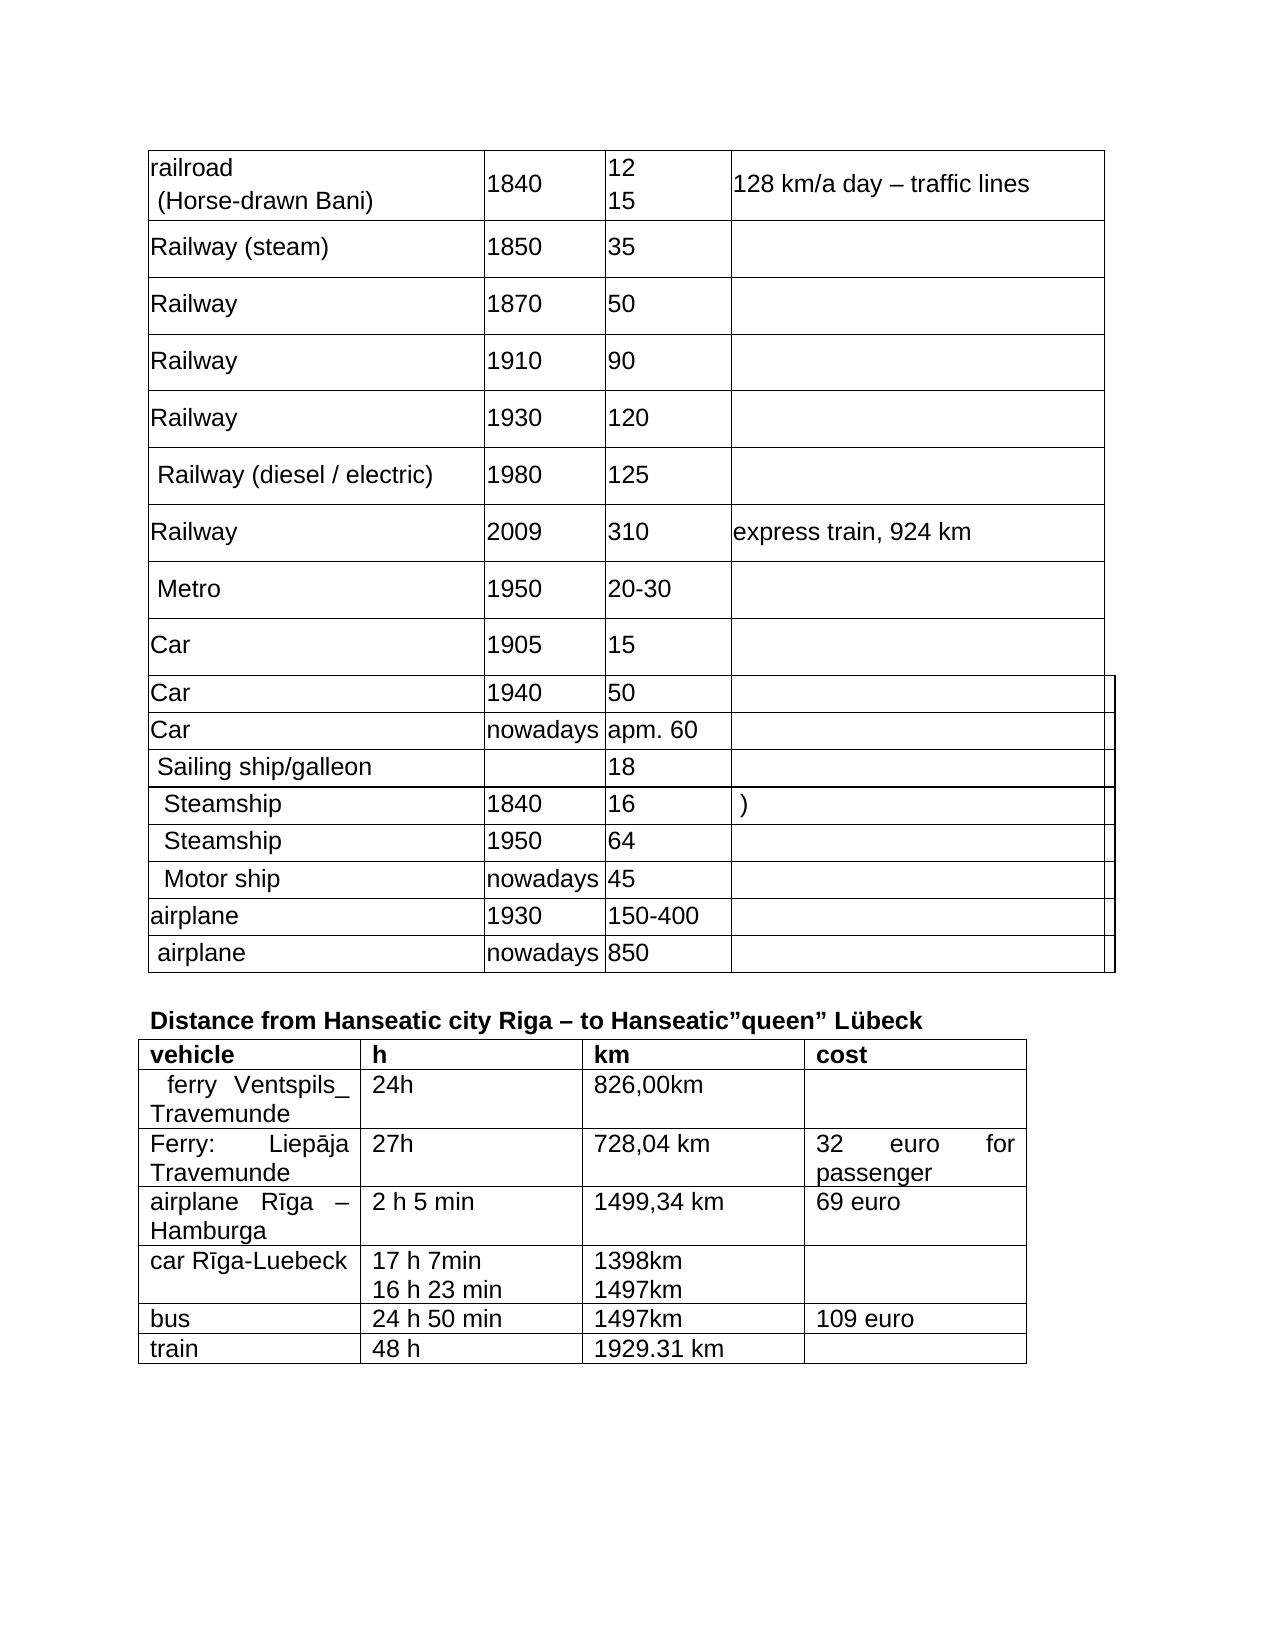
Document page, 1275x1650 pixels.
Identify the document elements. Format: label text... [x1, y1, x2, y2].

table_cell 2Schiene 3!! Railway (diesel / electric) [149, 448, 484, 504]
table_cell [805, 1246, 1026, 1303]
table_header km [583, 1040, 804, 1069]
table_cell 50 [606, 676, 731, 712]
table_cell [732, 391, 1104, 447]
table_cell 69 euro [805, 1187, 1026, 1245]
table_cell [805, 1334, 1026, 1363]
table_cell 1950 [485, 562, 605, 618]
table_cell [732, 862, 1104, 898]
table_cell ) [732, 788, 1104, 823]
table_cell 1940 [485, 676, 605, 712]
table_cell 16 [606, 788, 731, 823]
table_cell [732, 221, 1104, 277]
table_cell 1910 [485, 335, 605, 390]
table_cell Sailing ship/galleon4Wasser 1Segel!!Burenieks B [149, 750, 484, 786]
table_cell [732, 676, 1104, 712]
table_cell 125 [606, 448, 731, 504]
table_cell airplane Rīga –Hamburga [139, 1187, 360, 1245]
table_cell car Rīga-Luebeck [139, 1246, 360, 1303]
table_cell 1870 [485, 278, 605, 333]
table_cell 1499,34 km [583, 1187, 804, 1245]
table_cell 1929.31 km [583, 1334, 804, 1363]
table_cell Steamship4Wasser 2Motor!!Tvaikonis [149, 788, 484, 823]
table_cell nowadays [485, 936, 605, 972]
table_cell [1105, 862, 1114, 898]
table_cell 45 [606, 862, 731, 898]
table_cell 109 euro [805, 1304, 1026, 1333]
table_cell 32 euro for passenger [805, 1129, 1026, 1186]
table_cell 150-400 [606, 899, 731, 935]
table_cell 15 [606, 619, 731, 675]
table_cell [1105, 825, 1114, 861]
table_cell 17 h 7min 16 h 23 min [361, 1246, 582, 1303]
table_cell [732, 448, 1104, 504]
table_cell nowadays [485, 862, 605, 898]
table_header vehicle [139, 1040, 360, 1069]
table_cell 35 [606, 221, 731, 277]
table_cell [732, 278, 1104, 333]
table_cell 27h [361, 1129, 582, 1186]
table_cell 826,00km [583, 1070, 804, 1128]
table_cell 1497km [583, 1304, 804, 1333]
text Distance from Hanseatic city Riga – to Hanseatic”queen” Lübeck [150, 1006, 1125, 1035]
table_cell railroad (Horse-drawn Bani) [149, 151, 484, 220]
table_cell [732, 825, 1104, 861]
table_cell 24h [361, 1070, 582, 1128]
table_cell 18 [606, 750, 731, 786]
table_cell [1105, 676, 1114, 712]
table_header h [361, 1040, 582, 1069]
table_cell [1105, 788, 1114, 823]
table_cell train [139, 1334, 360, 1363]
table_cell 2009 [485, 505, 605, 561]
table_cell 2Schiene 4!MetroM Metro [149, 562, 484, 618]
table_cell Motor ship [149, 862, 484, 898]
table_cell Ferry: Liepāja Travemunde [139, 1129, 360, 1186]
table_cell 850 [606, 936, 731, 972]
table_cell 12 15 [606, 151, 731, 220]
table_cell 24 h 50 min [361, 1304, 582, 1333]
table_cell [732, 619, 1104, 675]
table_cell 1850 [485, 221, 605, 277]
table_cell [732, 899, 1104, 935]
table_cell 128 km/a day – traffic lines [732, 151, 1104, 220]
table_cell 1398km 1497km [583, 1246, 804, 1303]
table_cell Car [149, 713, 484, 749]
table_cell Steamship4Wasser 2Motor!Tvaikonis [149, 825, 484, 861]
table_cell 1930 [485, 391, 605, 447]
table_cell [805, 1070, 1026, 1128]
table_cell 50 [606, 278, 731, 333]
table_cell nowadays [485, 713, 605, 749]
table_cell bus [139, 1304, 360, 1333]
table_cell 1980 [485, 448, 605, 504]
table_cell 48 h [361, 1334, 582, 1363]
table_cell [732, 335, 1104, 390]
table_cell airplane [149, 899, 484, 935]
table_cell [1105, 936, 1114, 972]
table_cell 728,04 km [583, 1129, 804, 1186]
table_cell 120 [606, 391, 731, 447]
table_cell 1905 [485, 619, 605, 675]
table_cell Car 3Straße! [149, 676, 484, 712]
table_cell 5Luft!Lidma airplane [149, 936, 484, 972]
table_cell 310 [606, 505, 731, 561]
table_cell 64 [606, 825, 731, 861]
table_cell Railway 2Schiene 3! [149, 505, 484, 561]
table_cell [1105, 713, 1114, 749]
table_cell [732, 713, 1104, 749]
table_cell [1105, 750, 1114, 786]
table_cell 1840 [485, 788, 605, 823]
table_cell 1950 [485, 825, 605, 861]
table_cell Railway (steam) [149, 221, 484, 277]
table_cell [732, 750, 1104, 786]
table_cell 2 h 5 min [361, 1187, 582, 1245]
table_cell [485, 750, 605, 786]
table_cell 20-30 [606, 562, 731, 618]
table_cell Railway 2Schiene 2Dampf! [149, 335, 484, 390]
table_cell ferry Ventspils_ Travemunde [139, 1070, 360, 1128]
table_cell Railway 2Schiene 2Dampf! [149, 391, 484, 447]
table_cell 3Straße!!Car [149, 619, 484, 675]
table_cell 1930 [485, 899, 605, 935]
table_cell express train, 924 km [732, 505, 1104, 561]
table_cell Railway [149, 278, 484, 333]
table_cell apm. 60 [606, 713, 731, 749]
table_cell 90 [606, 335, 731, 390]
table_cell [1105, 899, 1114, 935]
table_header cost [805, 1040, 1026, 1069]
table_cell 1840 [485, 151, 605, 220]
table_cell [732, 562, 1104, 618]
table_cell [732, 936, 1104, 972]
